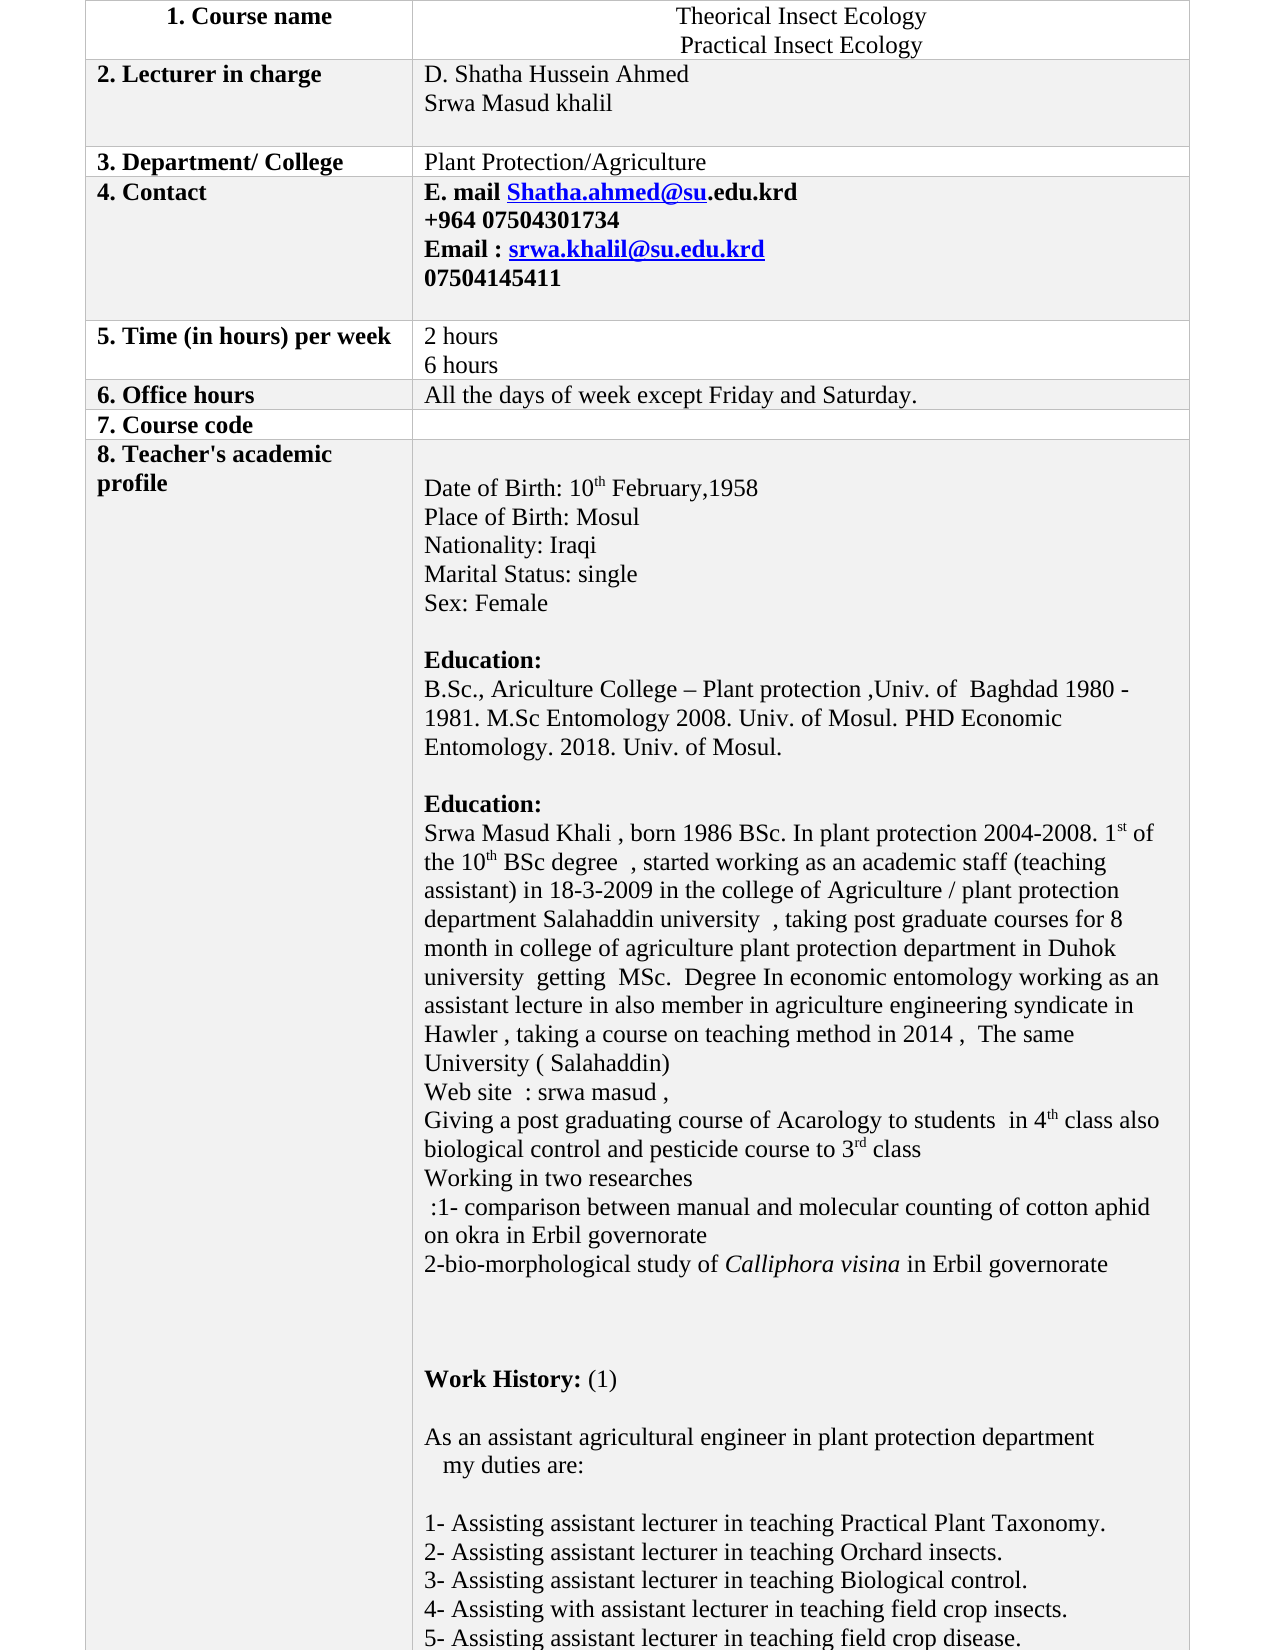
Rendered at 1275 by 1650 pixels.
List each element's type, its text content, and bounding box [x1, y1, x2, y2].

table_cell 7. Course code [86, 410, 412, 438]
table_cell 8. Teacher's academic profile [86, 440, 412, 1650]
table_cell D. Shatha Hussein Ahmed Srwa Masud khalil [413, 60, 1189, 146]
table_cell 6. Office hours [86, 380, 412, 409]
table_cell 2 hours 6 hours [413, 321, 1189, 379]
table_cell E. mail Shatha.ahmed@su.edu.krd +964 07504301734 Email : srwa.khalil@su.edu.krd 07504145411 [413, 177, 1189, 320]
table_header Theorical Insect Ecology Practical Insect Ecology [413, 1, 1189, 58]
table_cell 5. Time (in hours) per week [86, 321, 412, 379]
table_cell [413, 410, 1189, 438]
table_cell Date of Birth: 10th February,1958 Place of Birth: Mosul Nationality: Iraqi Marital Status: single Sex: Female Education: B.Sc., Ariculture College – Plant protection ,Univ. of Baghdad 1980 -1981. M.Sc Entomology 2008. Univ. of Mosul. PHD Economic Entomology. 2018. Univ. of Mosul. Education: Srwa Masud Khali , born 1986 BSc. In plant protection 2004-2008. 1st of the 10th BSc degree , started working as an academic staff (teaching assistant) in 18-3-2009 in the college of Agriculture / plant protection department Salahaddin university , taking post graduate courses for 8 month in college of agriculture plant protection department in Duhok university getting MSc. Degree In economic entomology working as an assistant lecture in also member in agriculture engineering syndicate in Hawler , taking a course on teaching method in 2014 , The same University ( Salahaddin) Web site : srwa masud , Giving a post graduating course of Acarology to students in 4th class also biological control and pesticide course to 3rd class Working in two researches :1- comparison between manual and molecular counting of cotton aphid on okra in Erbil governorate 2-bio-morphological study of Calliphora visina in Erbil governorate Work History: (1) As an assistant agricultural engineer in plant protection department my duties are: 1- Assisting assistant lecturer in teaching Practical Plant Taxonomy. 2- Assisting assistant lecturer in teaching Orchard insects. 3- Assisting assistant lecturer in teaching Biological control. 4- Assisting with assistant lecturer in teaching field crop insects. 5- Assisting assistant lecturer in teaching field crop disease. 6- Assisting assistant lecturer in teaching Plant pathology. 7 Assisting assistant lecturer in teaching Pesticides 8- Assisting assistant lecturer in teaching Forest insects. 9- Assisting assistant lecturer in teaching Acharosat 10-I was a member of a welcoming new acceptance students committee (2008-2009) whom get in to Agriculture college. 11- I was a member in examination committee 1st trial (first &2nd trail,2009). 12- As an assistant lecturer in Plant protection department my duties are: 13- Assistan lecturer in teaching Practical insects Physiology. 14- Assistan lecturer in teaching Practical insects Ecology. 15- Assistan lecturer in teaching Practical insects Taxonomy. 16- As a Lecturer 20017- 2020 in teaching Theorical & Practical Insects ecology & Physiology 3rd year. 17- I was a head of Social committee of the department.(20017- 2019). 18- I was a member of committee of the College .(20018- 2019). 19- I was a member of Scientific committee of the department (2017,2018) 20- I was a member of committee of the department Work History: (2) [413, 440, 1189, 1650]
table_cell 3. Department/ College [86, 147, 412, 176]
table_cell Plant Protection/Agriculture [413, 147, 1189, 176]
table_cell 2. Lecturer in charge [86, 60, 412, 146]
table_header 1. Course name [86, 1, 412, 58]
table_cell 4. Contact [86, 177, 412, 320]
table_cell All the days of week except Friday and Saturday. [413, 380, 1189, 409]
